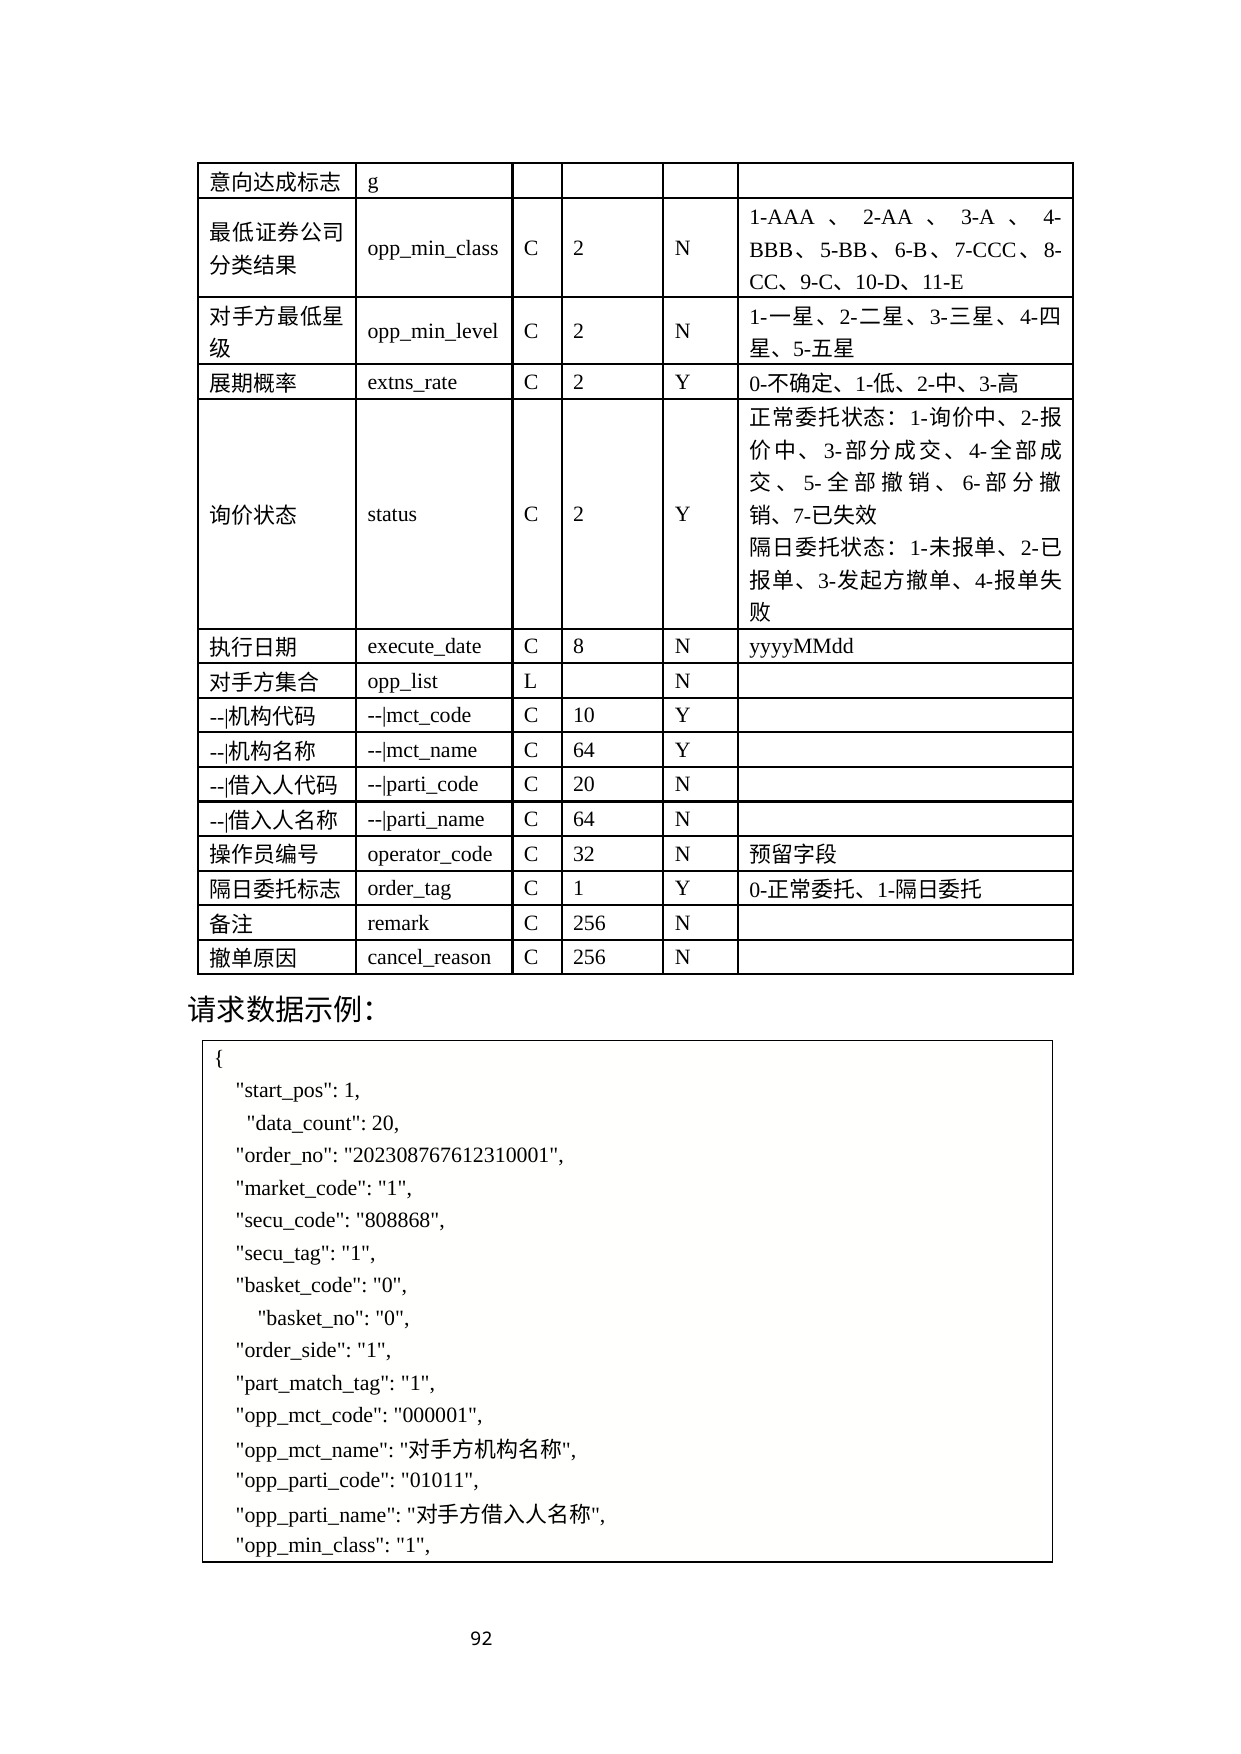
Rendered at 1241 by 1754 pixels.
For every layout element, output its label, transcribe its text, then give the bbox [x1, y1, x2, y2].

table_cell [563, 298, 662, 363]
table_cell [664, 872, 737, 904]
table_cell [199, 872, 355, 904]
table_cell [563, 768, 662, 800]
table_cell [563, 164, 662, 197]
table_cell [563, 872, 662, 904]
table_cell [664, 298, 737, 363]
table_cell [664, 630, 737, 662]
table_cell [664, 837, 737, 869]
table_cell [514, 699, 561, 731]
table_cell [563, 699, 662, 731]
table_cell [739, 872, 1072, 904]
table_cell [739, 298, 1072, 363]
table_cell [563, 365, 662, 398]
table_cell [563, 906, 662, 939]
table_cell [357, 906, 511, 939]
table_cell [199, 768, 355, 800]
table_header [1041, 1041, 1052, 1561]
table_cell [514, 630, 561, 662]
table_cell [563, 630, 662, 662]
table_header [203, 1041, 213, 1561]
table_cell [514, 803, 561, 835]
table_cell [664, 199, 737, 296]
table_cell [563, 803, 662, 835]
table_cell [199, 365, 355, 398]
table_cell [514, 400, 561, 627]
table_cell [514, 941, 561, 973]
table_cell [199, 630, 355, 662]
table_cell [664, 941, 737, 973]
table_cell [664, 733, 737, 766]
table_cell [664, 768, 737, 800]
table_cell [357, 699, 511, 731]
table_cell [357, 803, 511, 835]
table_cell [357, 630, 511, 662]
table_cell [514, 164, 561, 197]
text 请求数据示例： [187, 975, 1053, 1040]
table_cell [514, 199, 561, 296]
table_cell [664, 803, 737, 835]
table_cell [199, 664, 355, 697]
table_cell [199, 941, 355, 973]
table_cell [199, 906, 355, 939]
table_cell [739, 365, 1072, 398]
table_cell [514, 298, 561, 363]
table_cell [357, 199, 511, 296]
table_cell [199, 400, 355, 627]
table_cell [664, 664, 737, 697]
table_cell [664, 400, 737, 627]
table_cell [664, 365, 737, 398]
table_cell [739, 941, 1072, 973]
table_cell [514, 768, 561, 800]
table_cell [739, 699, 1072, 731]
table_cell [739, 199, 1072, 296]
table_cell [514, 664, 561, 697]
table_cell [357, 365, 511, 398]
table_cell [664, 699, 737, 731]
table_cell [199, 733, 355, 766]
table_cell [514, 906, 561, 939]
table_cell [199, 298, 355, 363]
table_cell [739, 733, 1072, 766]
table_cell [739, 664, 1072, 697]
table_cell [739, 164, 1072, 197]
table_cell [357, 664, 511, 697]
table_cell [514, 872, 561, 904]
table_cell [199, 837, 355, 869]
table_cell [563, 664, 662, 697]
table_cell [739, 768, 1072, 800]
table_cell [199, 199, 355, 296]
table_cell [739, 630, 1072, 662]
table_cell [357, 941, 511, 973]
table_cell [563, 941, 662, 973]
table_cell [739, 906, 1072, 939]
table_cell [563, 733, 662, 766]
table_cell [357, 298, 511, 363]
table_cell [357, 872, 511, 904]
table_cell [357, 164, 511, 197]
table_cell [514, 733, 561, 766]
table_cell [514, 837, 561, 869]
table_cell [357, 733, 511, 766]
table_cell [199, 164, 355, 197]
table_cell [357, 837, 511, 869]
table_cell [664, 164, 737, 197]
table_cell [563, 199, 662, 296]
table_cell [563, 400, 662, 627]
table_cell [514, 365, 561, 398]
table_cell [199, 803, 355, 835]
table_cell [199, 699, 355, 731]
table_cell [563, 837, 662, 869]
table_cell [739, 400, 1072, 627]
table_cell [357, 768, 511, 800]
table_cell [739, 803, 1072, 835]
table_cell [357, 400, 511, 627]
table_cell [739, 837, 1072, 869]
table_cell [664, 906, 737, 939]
